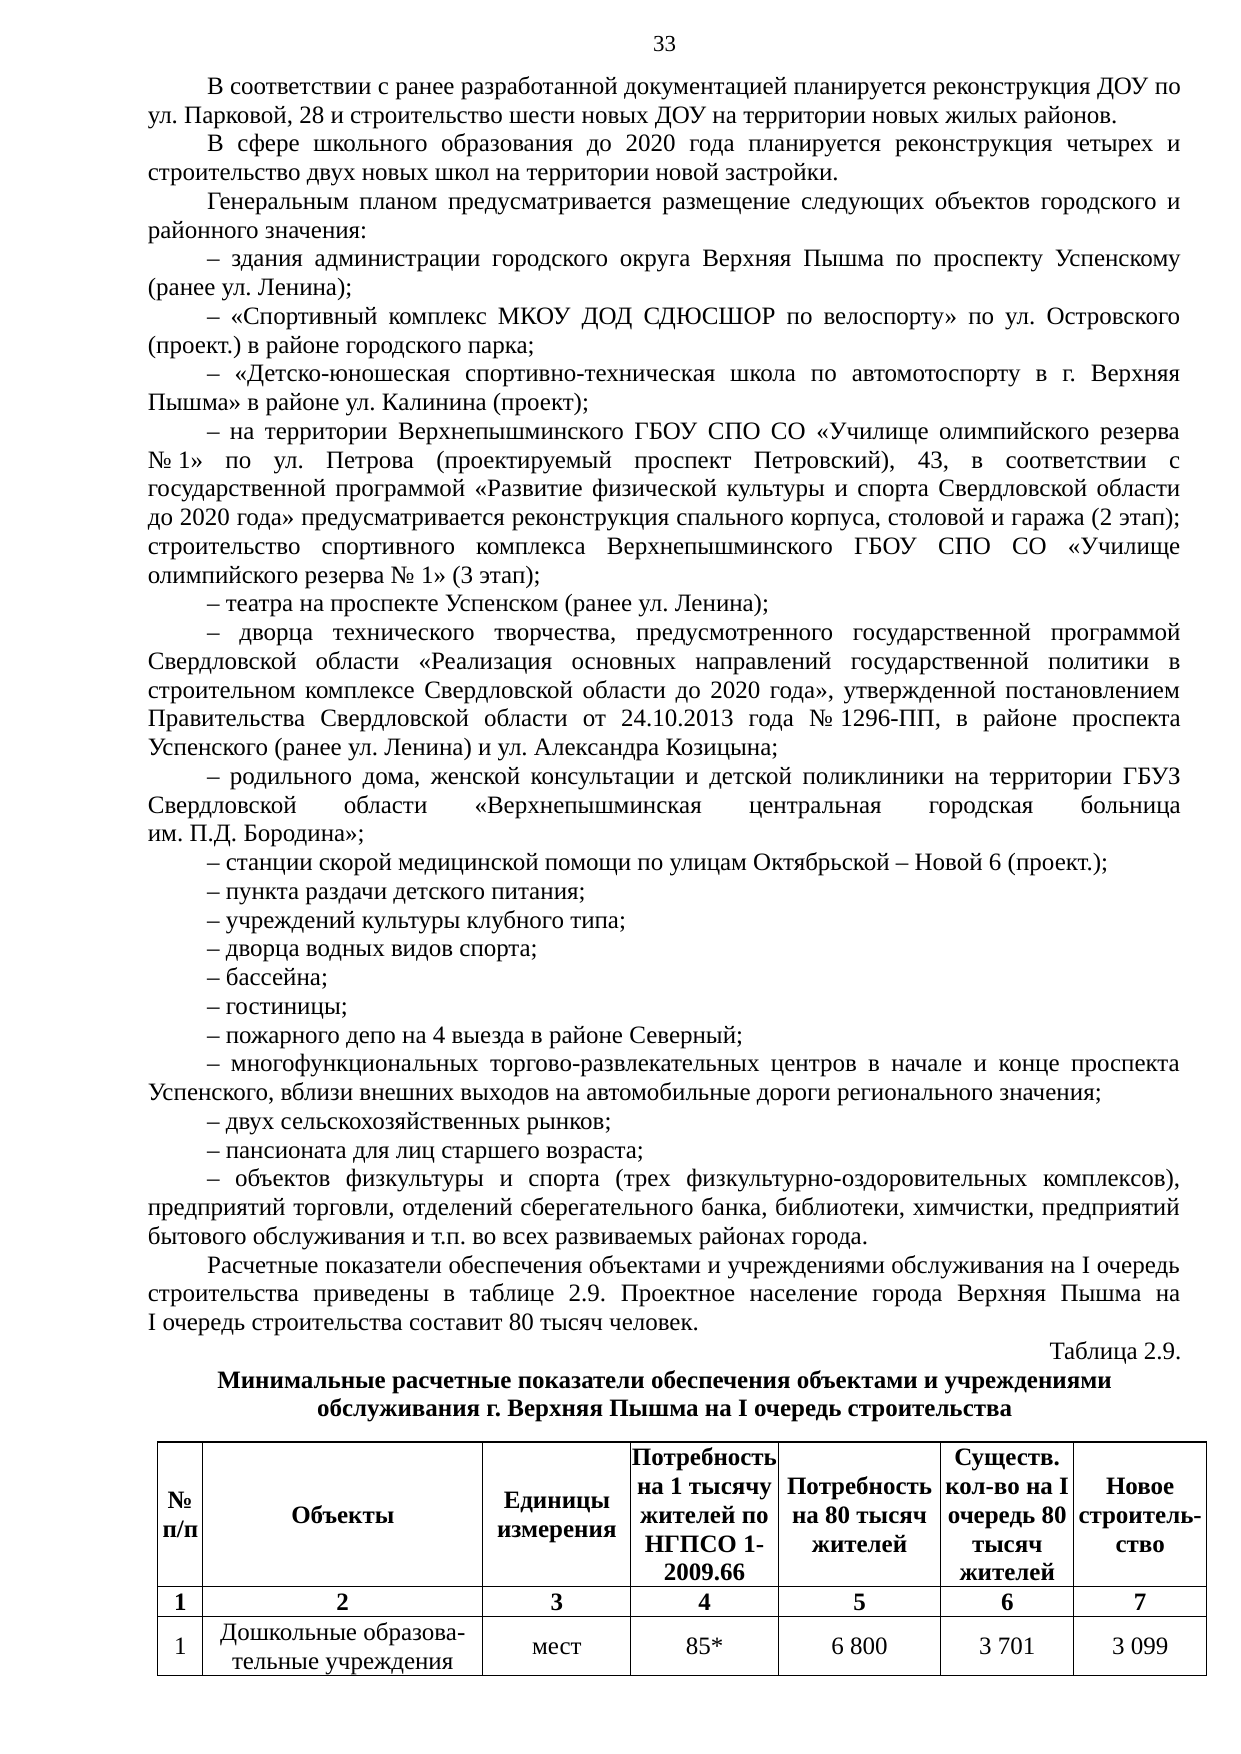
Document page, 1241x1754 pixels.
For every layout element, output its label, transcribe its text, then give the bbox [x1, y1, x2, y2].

table_header Потребность на 1 тысячу жителей по НГПСО 1-2009.66 [631, 1443, 778, 1586]
table_cell 4 [631, 1587, 778, 1616]
table_header Объекты [203, 1443, 482, 1586]
text – пожарного депо на 4 выезда в районе Северный; [148, 1020, 1181, 1048]
table_cell 85* [631, 1617, 778, 1674]
table_header Новое строитель-ство [1074, 1443, 1206, 1586]
text – двух сельскохозяйственных рынков; [148, 1106, 1181, 1135]
text – «Спортивный комплекс МКОУ ДОД СДЮСШОР по велоспорту» по ул. Островского (проект.) в районе городского парка; [148, 301, 1181, 358]
text В соответствии с ранее разработанной документацией планируется реконструкция ДОУ по ул. Парковой, 28 и строительство шести новых ДОУ на территории новых жилых районов. [148, 71, 1181, 128]
text – родильного дома, женской консультации и детской поликлиники на территории ГБУЗ Свердловской области «Верхнепышминская центральная городская больница им. П.Д. Бородина»; [148, 761, 1181, 847]
text Минимальные расчетные показатели обеспечения объектами и учреждениями обслуживания г. Верхняя Пышма на I очередь строительства [148, 1365, 1181, 1422]
text – на территории Верхнепышминского ГБОУ СПО СО «Училище олимпийского резерва № 1» по ул. Петрова (проектируемый проспект Петровский), 43, в соответствии с государственной программой «Развитие физической культуры и спорта Свердловской области до 2020 года» предусматривается реконструкция спального корпуса, столовой и гаража (2 этап); строительство спортивного комплекса Верхнепышминского ГБОУ СПО СО «Училище олимпийского резерва № 1» (3 этап); [148, 416, 1181, 588]
text – многофункциональных торгово-развлекательных центров в начале и конце проспекта Успенского, вблизи внешних выходов на автомобильные дороги регионального значения; [148, 1048, 1181, 1106]
text – гостиницы; [148, 991, 1181, 1020]
table_header Единицы измерения [483, 1443, 630, 1586]
table_cell 2 [203, 1587, 482, 1616]
text – бассейна; [148, 962, 1181, 991]
table_cell 3 [483, 1587, 630, 1616]
table_header Существ. кол-во на I очередь 80 тысяч жителей [941, 1443, 1073, 1586]
table_header № п/п [158, 1443, 202, 1586]
text – театра на проспекте Успенском (ранее ул. Ленина); [148, 588, 1181, 617]
text Генеральным планом предусматривается размещение следующих объектов городского и районного значения: [148, 186, 1181, 243]
table_cell 6 [941, 1587, 1073, 1616]
text – дворца технического творчества, предусмотренного государственной программой Свердловской области «Реализация основных направлений государственной политики в строительном комплексе Свердловской области до 2020 года», утвержденной постановлением Правительства Свердловской области от 24.10.2013 года № 1296-ПП, в районе проспекта Успенского (ранее ул. Ленина) и ул. Александра Козицына; [148, 617, 1181, 761]
text – пункта раздачи детского питания; [148, 876, 1181, 905]
text – дворца водных видов спорта; [148, 933, 1181, 962]
table_cell 6 800 [779, 1617, 940, 1674]
table_cell 7 [1074, 1587, 1206, 1616]
table_header Потребность на 80 тысяч жителей [779, 1443, 940, 1586]
table_cell 3 701 [941, 1617, 1073, 1674]
text – здания администрации городского округа Верхняя Пышма по проспекту Успенскому (ранее ул. Ленина); [148, 243, 1181, 301]
text – объектов физкультуры и спорта (трех физкультурно-оздоровительных комплексов), предприятий торговли, отделений сберегательного банка, библиотеки, химчистки, предприятий бытового обслуживания и т.п. во всех развиваемых районах города. [148, 1163, 1181, 1250]
text В сфере школьного образования до 2020 года планируется реконструкция четырех и строительство двух новых школ на территории новой застройки. [148, 128, 1181, 186]
text – станции скорой медицинской помощи по улицам Октябрьской – Новой 6 (проект.); [148, 847, 1181, 876]
table_cell 1 [158, 1587, 202, 1616]
text – «Детско-юношеская спортивно-техническая школа по автомотоспорту в г. Верхняя Пышма» в районе ул. Калинина (проект); [148, 358, 1181, 416]
table_cell 3 099 [1074, 1617, 1206, 1674]
text Расчетные показатели обеспечения объектами и учреждениями обслуживания на I очередь строительства приведены в таблице 2.9. Проектное население города Верхняя Пышма на I очередь строительства составит 80 тысяч человек. [148, 1250, 1181, 1336]
text Таблица 2.9. [148, 1336, 1181, 1365]
text – учреждений культуры клубного типа; [148, 905, 1181, 933]
table_cell 5 [779, 1587, 940, 1616]
table_cell Дошкольные образова-тельные учреждения [203, 1617, 482, 1674]
text – пансионата для лиц старшего возраста; [148, 1135, 1181, 1163]
table_cell мест [483, 1617, 630, 1674]
table_cell 1 [158, 1617, 202, 1674]
